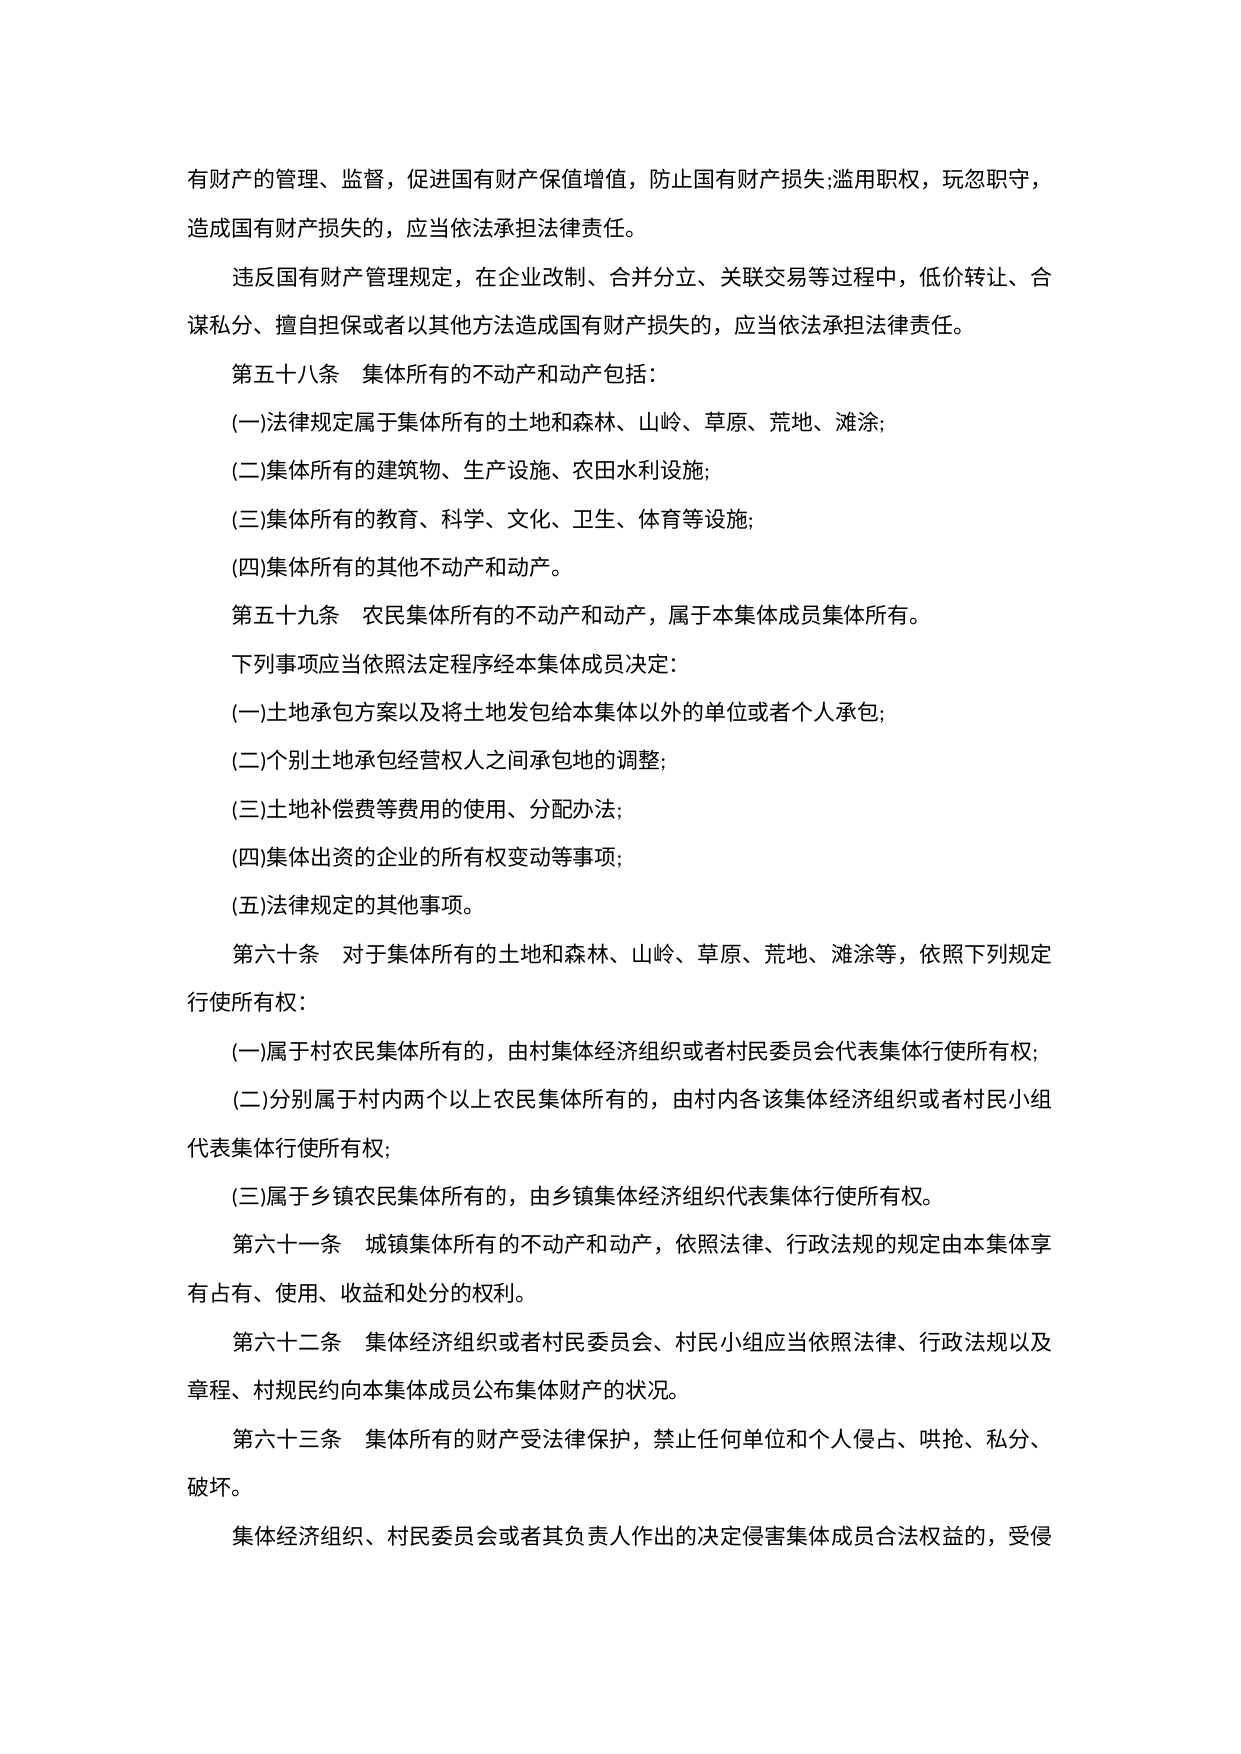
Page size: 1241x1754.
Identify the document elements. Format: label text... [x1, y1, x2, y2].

text 第五十八条 集体所有的不动产和动产包括： [187, 356, 1053, 389]
text (五)法律规定的其他事项。 [187, 888, 1053, 920]
text 下列事项应当依照法定程序经本集体成员决定： [187, 646, 1053, 679]
text (一)法律规定属于集体所有的土地和森林、山岭、草原、荒地、滩涂; [187, 404, 1053, 437]
text 违反国有财产管理规定，在企业改制、合并分立、关联交易等过程中，低价转让、合谋私分、擅自担保或者以其他方法造成国有财产损失的，应当依法承担法律责任。 [187, 259, 1053, 340]
text (二)分别属于村内两个以上农民集体所有的，由村内各该集体经济组织或者村民小组代表集体行使所有权; [187, 1082, 1053, 1163]
text (四)集体出资的企业的所有权变动等事项; [187, 839, 1053, 872]
text (一)属于村农民集体所有的，由村集体经济组织或者村民委员会代表集体行使所有权; [187, 1033, 1053, 1066]
text (三)属于乡镇农民集体所有的，由乡镇集体经济组织代表集体行使所有权。 [187, 1179, 1053, 1211]
text 第六十二条 集体经济组织或者村民委员会、村民小组应当依照法律、行政法规以及章程、村规民约向本集体成员公布集体财产的状况。 [187, 1324, 1053, 1405]
text 第六十三条 集体所有的财产受法律保护，禁止任何单位和个人侵占、哄抢、私分、破坏。 [187, 1421, 1053, 1502]
text (一)土地承包方案以及将土地发包给本集体以外的单位或者个人承包; [187, 694, 1053, 727]
text (二)个别土地承包经营权人之间承包地的调整; [187, 743, 1053, 775]
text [187, 1518, 1053, 1551]
text (三)集体所有的教育、科学、文化、卫生、体育等设施; [187, 501, 1053, 534]
text (三)土地补偿费等费用的使用、分配办法; [187, 791, 1053, 824]
text 第六十一条 城镇集体所有的不动产和动产，依照法律、行政法规的规定由本集体享有占有、使用、收益和处分的权利。 [187, 1227, 1053, 1308]
text 第五十九条 农民集体所有的不动产和动产，属于本集体成员集体所有。 [187, 598, 1053, 630]
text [187, 162, 1053, 243]
text (二)集体所有的建筑物、生产设施、农田水利设施; [187, 453, 1053, 485]
text (四)集体所有的其他不动产和动产。 [187, 549, 1053, 582]
text 第六十条 对于集体所有的土地和森林、山岭、草原、荒地、滩涂等，依照下列规定行使所有权： [187, 936, 1053, 1017]
